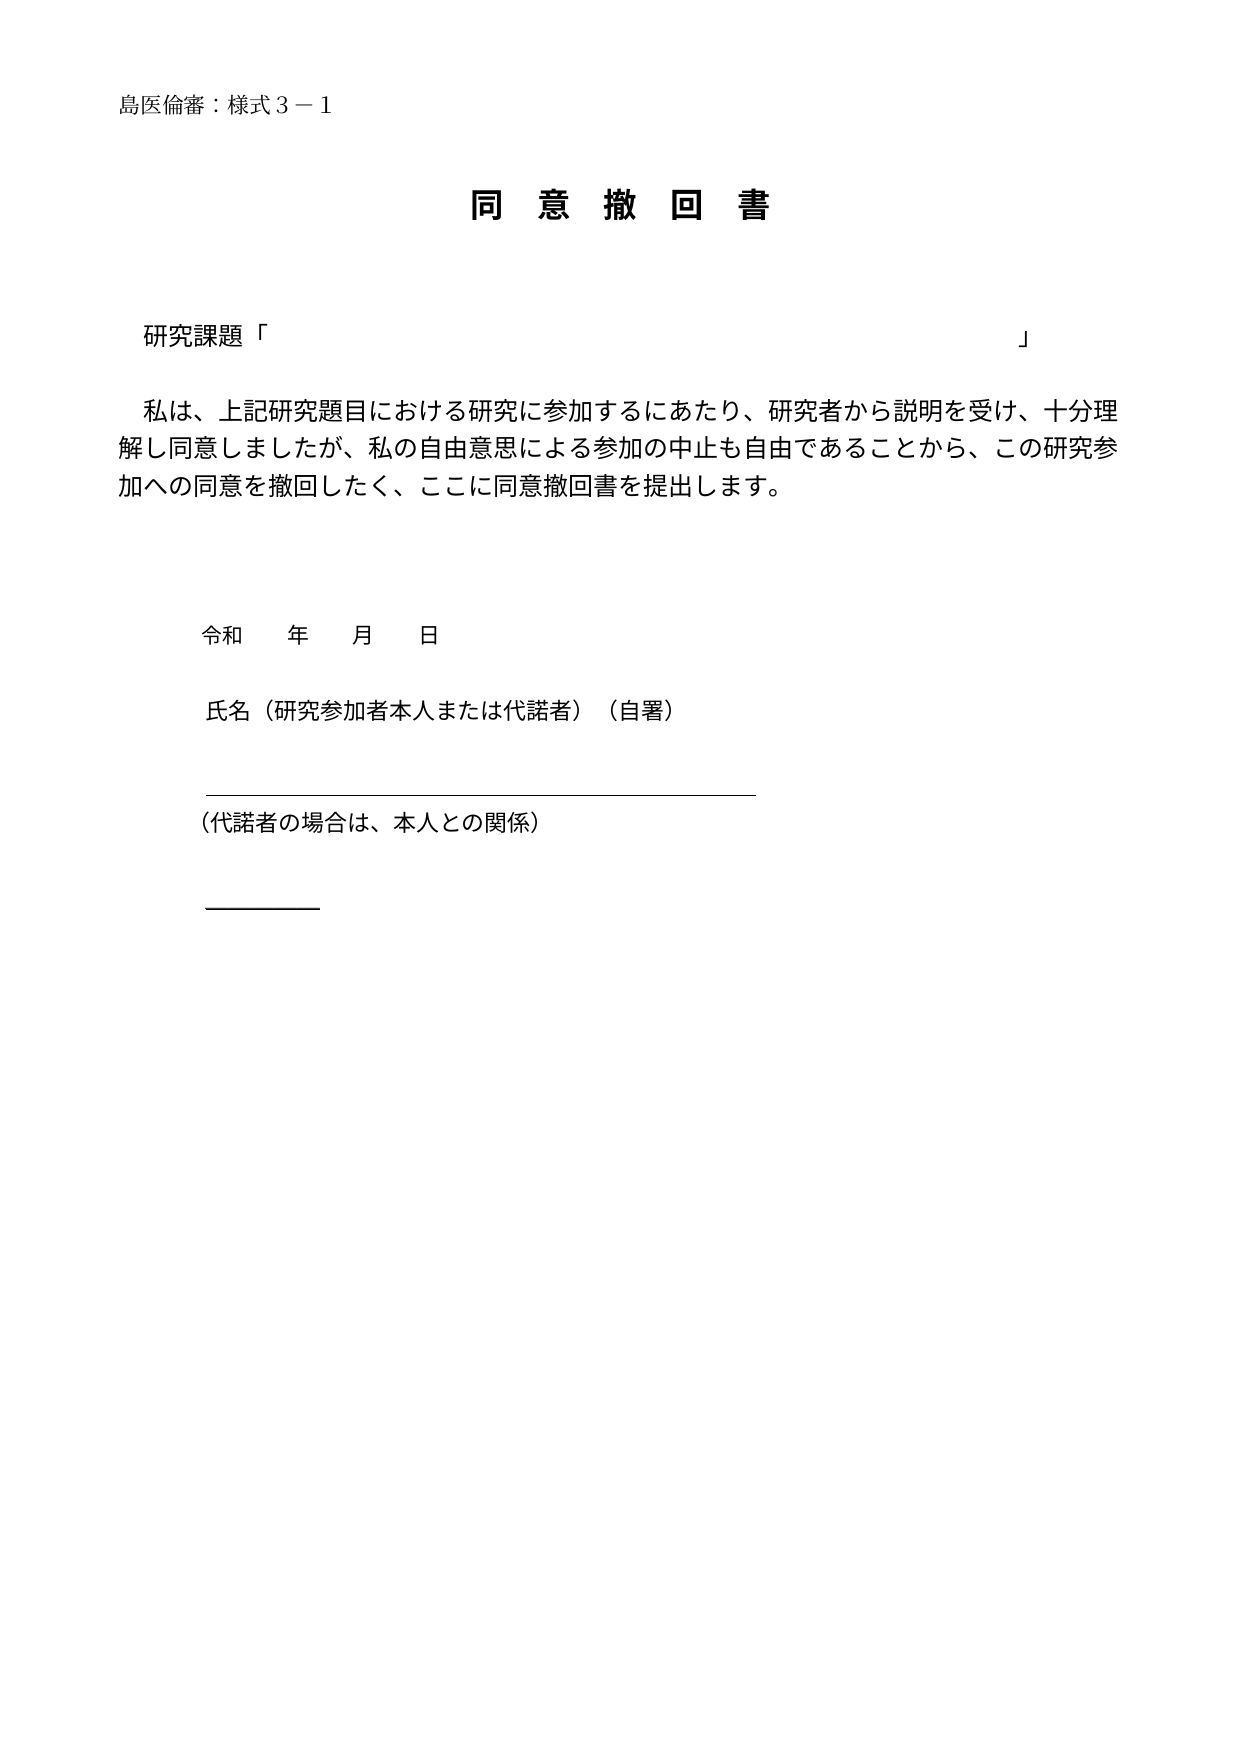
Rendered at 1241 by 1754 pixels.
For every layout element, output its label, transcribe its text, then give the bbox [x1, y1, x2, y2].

text 私は、上記研究題目における研究に参加するにあたり、研究者から説明を受け、十分理解し同意しましたが、私の自由意思による参加の中止も自由であることから、この研究参加への同意を撤回したく、ここに同意撤回書を提出します。 [118, 390, 1122, 503]
text ＿＿＿＿＿ [118, 878, 1030, 915]
text 同 意 撤 回 書 [118, 165, 1122, 240]
text 令和 年 月 日 [118, 615, 1122, 653]
text 研究課題「 」 [118, 315, 1122, 353]
text （代諾者の場合は、本人との関係） [118, 803, 1122, 840]
text 氏名（研究参加者本人または代諾者）（自署） [118, 690, 1122, 728]
